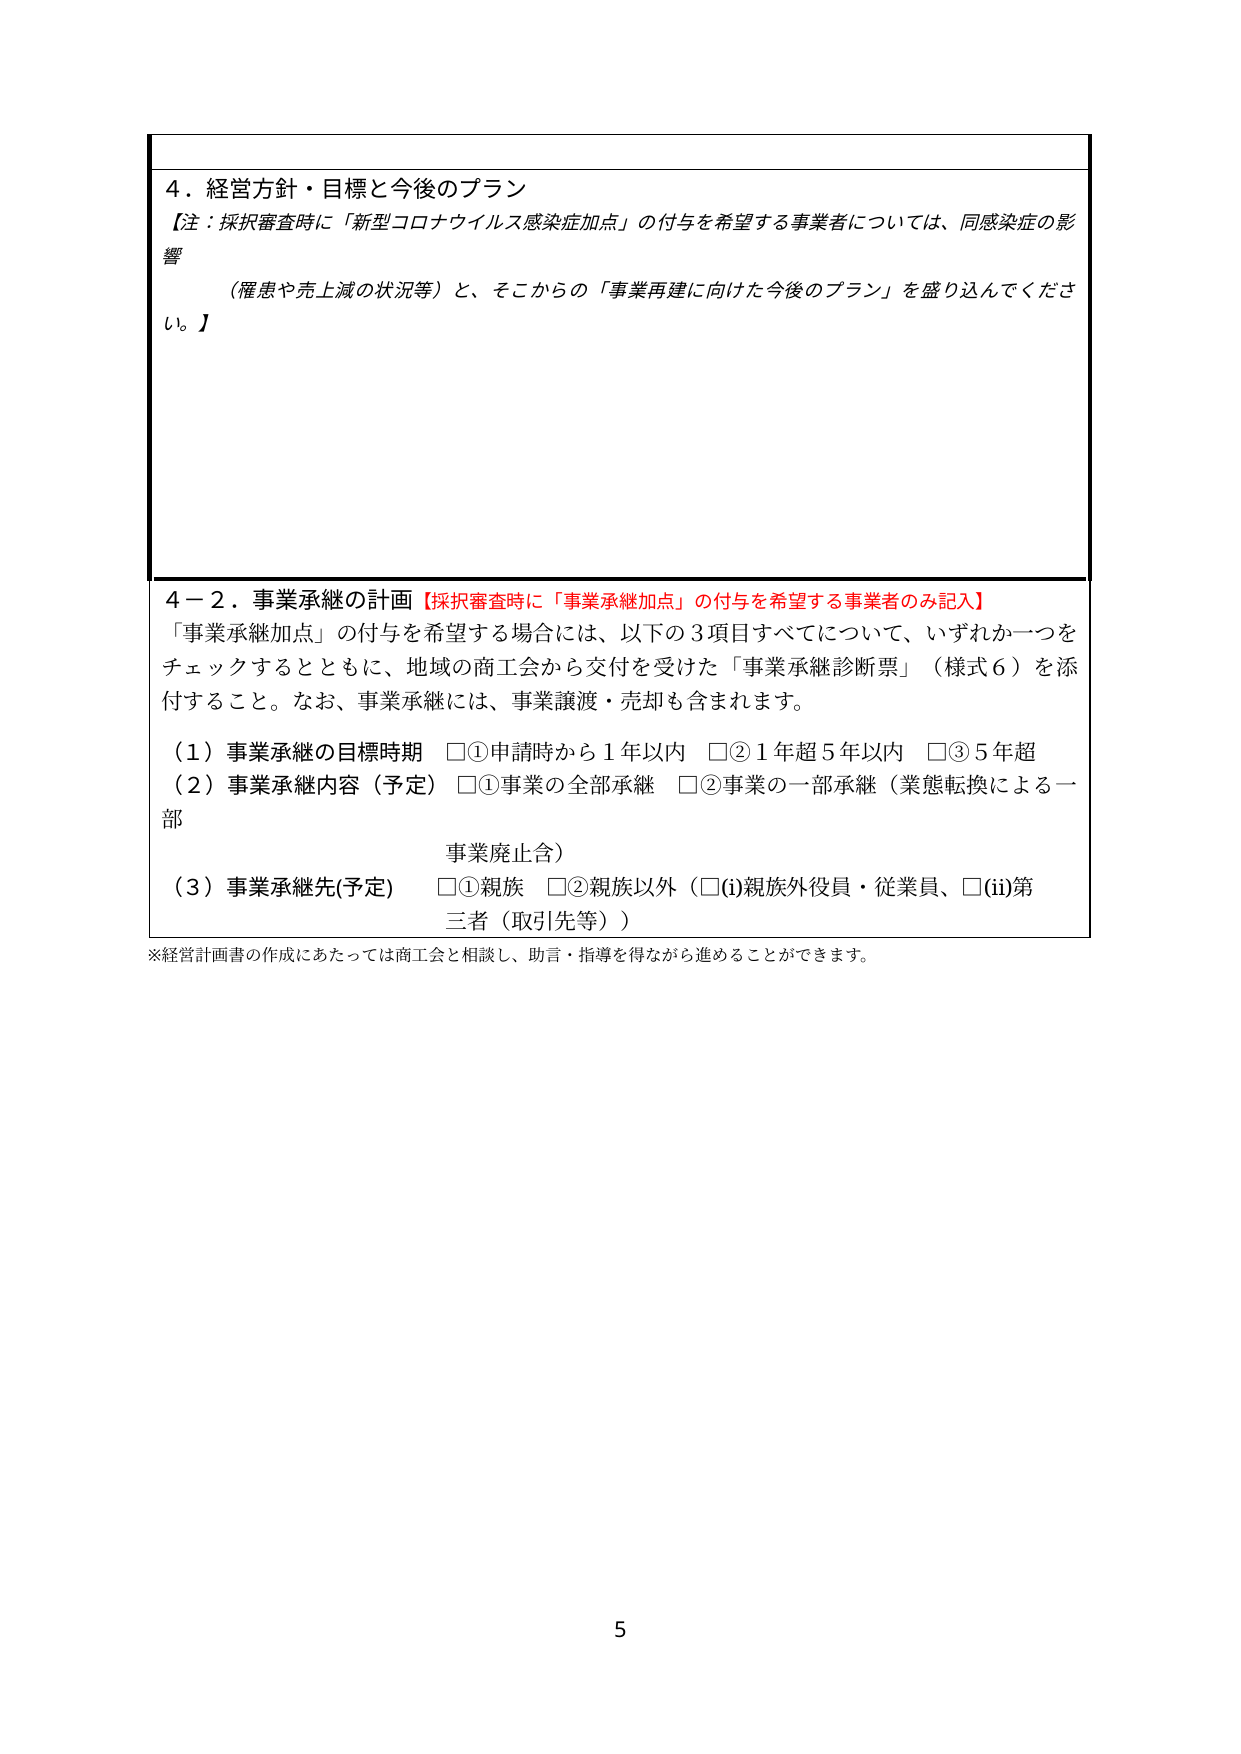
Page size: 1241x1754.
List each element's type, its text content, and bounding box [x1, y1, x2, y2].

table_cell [152, 135, 1088, 169]
table_cell ４．経営方針・目標と今後のプラン 【注：採択審査時に「新型コロナウイルス感染症加点」の付与を希望する事業者については、同感染症の影響 （罹患や売上減の状況等）と、そこからの「事業再建に向けた今後のプラン」を盛り込んでください。】 [152, 170, 1088, 577]
text ※経営計画書の作成にあたっては商工会と相談し、助言・指導を得ながら進めることができます。 [148, 938, 1092, 972]
table_cell ４－２．事業承継の計画【採択審査時に「事業承継加点」の付与を希望する事業者のみ記入】 「事業承継加点」の付与を希望する場合には、以下の３項目すべてについて、いずれか一つをチェックするとともに、地域の商工会から交付を受けた「事業承継診断票」（様式６）を添付すること。なお、事業承継には、事業譲渡・売却も含まれます。 （１）事業承継の目標時期 □①申請時から１年以内 □②１年超５年以内 □③５年超 （２）事業承継内容（予定） □①事業の全部承継 □②事業の一部承継（業態転換による一部 事業廃止含） （３）事業承継先(予定) □①親族 □②親族以外（□(ⅰ)親族外役員・従業員、□(ⅱ)第 三者（取引先等）） [150, 577, 1089, 937]
